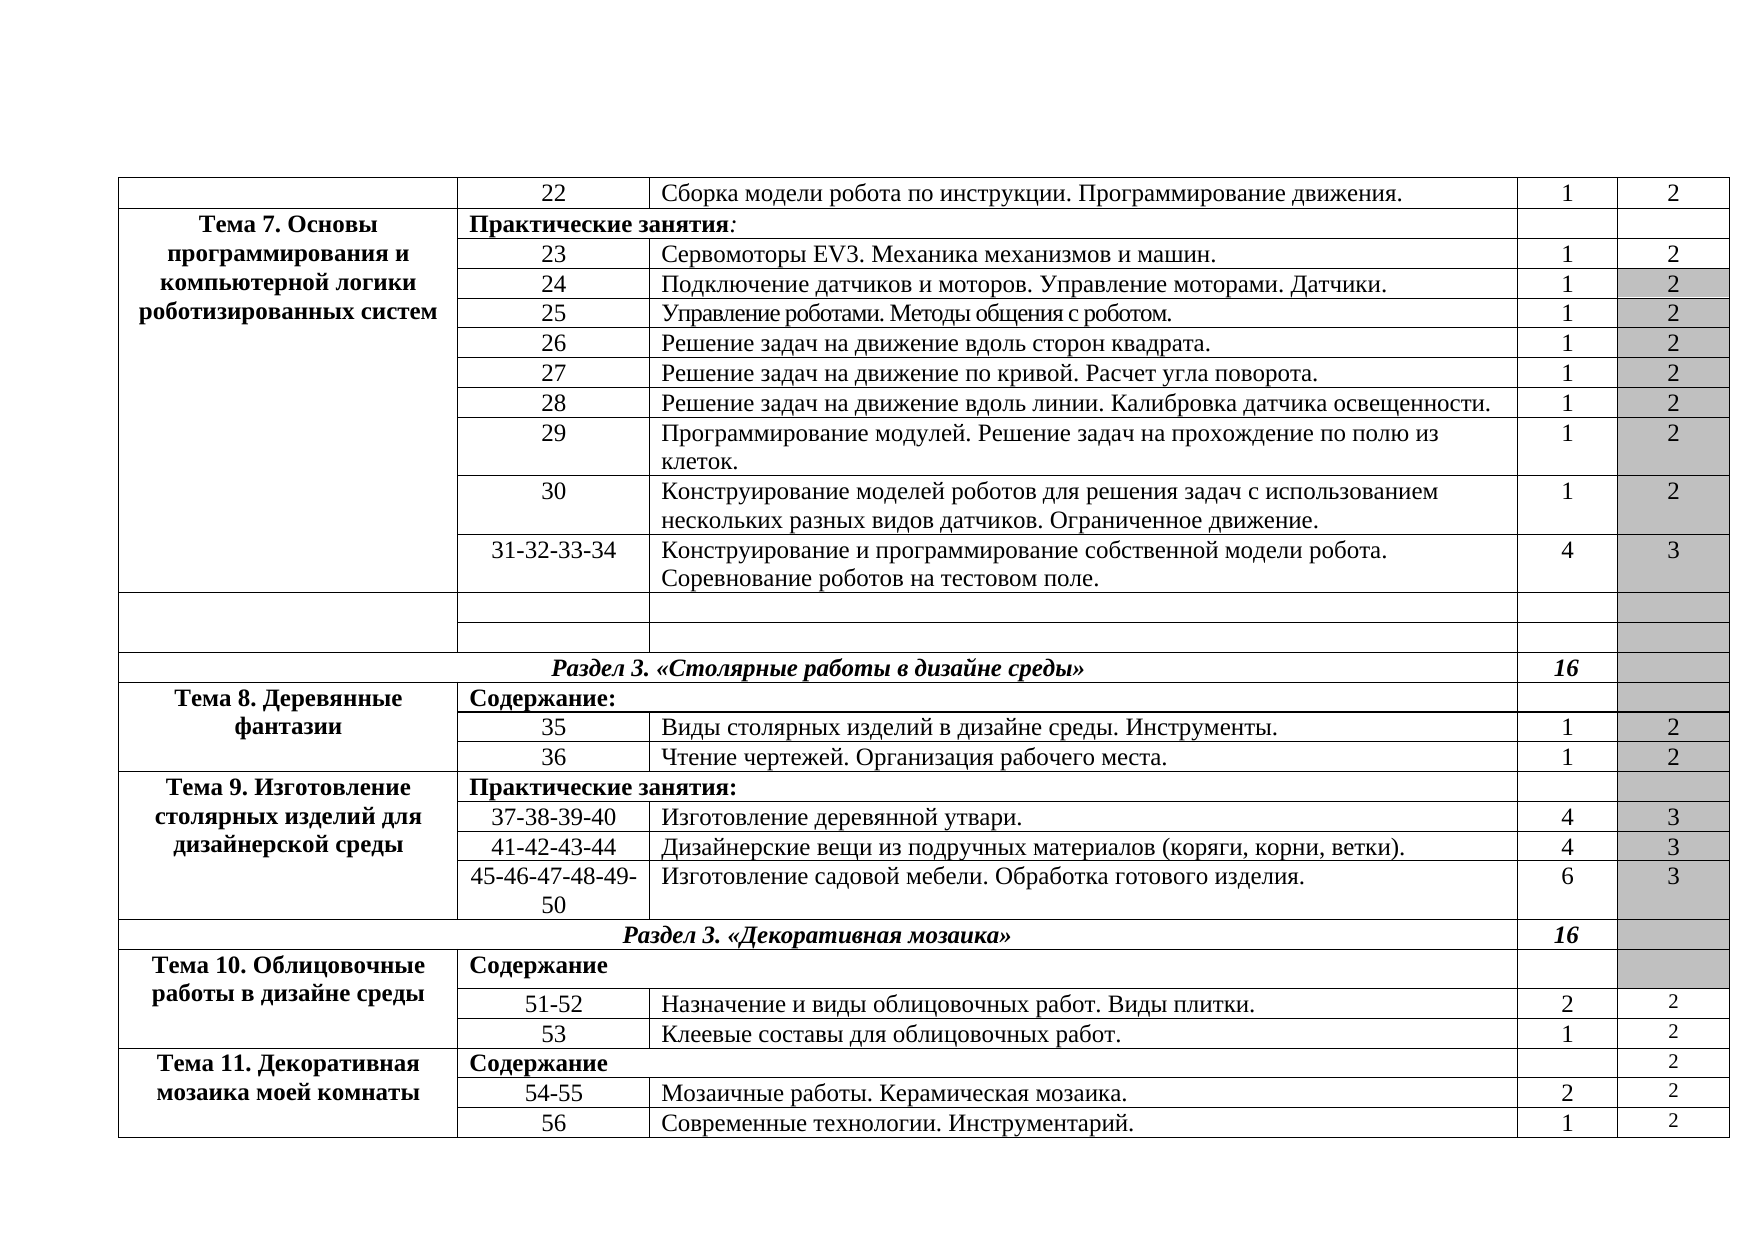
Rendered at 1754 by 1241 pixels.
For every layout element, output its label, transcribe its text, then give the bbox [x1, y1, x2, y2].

table_cell 56 [458, 1108, 649, 1137]
table_cell 1 [1518, 418, 1617, 475]
table_cell 45-46-47-48-49-50 [458, 861, 649, 919]
table_cell 2 [1618, 742, 1729, 771]
table_cell Тема 9. Изготовление столярных изделий для дизайнерской среды [119, 772, 457, 919]
table_cell 6 [1518, 861, 1617, 919]
table_cell [1618, 209, 1729, 238]
table_cell Изготовление садовой мебели. Обработка готового изделия. [650, 861, 1517, 919]
table_cell [1518, 950, 1617, 988]
table_cell [1518, 683, 1617, 711]
table_cell Дизайнерские вещи из подручных материалов (коряги, корни, ветки). [650, 832, 1517, 860]
table_cell 53 [458, 1019, 649, 1047]
table_cell [1618, 950, 1729, 988]
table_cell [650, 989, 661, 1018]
table_cell Практические занятия: [458, 209, 1517, 238]
table_cell 1 [1518, 358, 1617, 387]
table_cell 1 [1518, 388, 1617, 417]
table_cell 4 [1518, 802, 1617, 831]
table_cell [1518, 772, 1617, 801]
table_cell 2 [1618, 1078, 1729, 1107]
table_cell 28 [458, 388, 649, 417]
table_cell 4 [1518, 832, 1617, 860]
table_cell 25 [458, 299, 649, 327]
table_cell Тема 7. Основы программирования и компьютерной логики роботизированных систем [119, 209, 457, 592]
table_cell [1618, 623, 1729, 652]
table_cell 41-42-43-44 [458, 832, 649, 860]
table_cell [650, 593, 1517, 622]
table_cell 31-32-33-34 [458, 535, 649, 592]
table_cell 1 [1518, 476, 1617, 534]
table_cell Конструирование и программирование собственной модели робота. Соревнование роботов на тестовом поле. [650, 535, 1517, 592]
table_cell 3 [1618, 535, 1729, 592]
table_cell 1 [1518, 713, 1617, 741]
table_cell Тема 11. Декоративная мозаика моей комнаты [119, 1049, 457, 1137]
table_cell 3 [1618, 832, 1729, 860]
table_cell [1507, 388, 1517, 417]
table_cell 2 [1618, 178, 1729, 208]
table_cell Конструирование моделей роботов для решения задач с использованием нескольких разных видов датчиков. Ограниченное движение. [650, 476, 1517, 534]
table_cell 2 [1618, 299, 1729, 327]
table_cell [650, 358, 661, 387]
table_cell 2 [1618, 989, 1729, 1018]
table_cell Сборка модели робота по инструкции. Программирование движения. [650, 178, 1517, 208]
table_cell Раздел 3. «Декоративная мозаика» [119, 920, 1517, 949]
table_cell 1 [1518, 239, 1617, 268]
table_cell [1518, 209, 1617, 238]
table_cell 2 [1618, 1108, 1729, 1137]
table_cell 26 [458, 328, 649, 357]
table_cell [1618, 653, 1729, 682]
table_cell Практические занятия: [458, 772, 1517, 801]
table_cell 29 [458, 418, 649, 475]
table_cell Мозаичные работы. Керамическая мозаика. [650, 1078, 1517, 1107]
table_cell 30 [458, 476, 649, 534]
table_cell 2 [1618, 358, 1729, 387]
table_cell 16 [1518, 920, 1617, 949]
table_cell [1518, 1049, 1617, 1077]
table_cell [1518, 593, 1617, 622]
table_cell 2 [1618, 1049, 1729, 1077]
table_cell 2 [1618, 1019, 1729, 1047]
table_cell 1 [1518, 328, 1617, 357]
table_cell Программирование модулей. Решение задач на прохождение по полю из клеток. [650, 418, 1517, 475]
table_cell [1618, 593, 1729, 622]
table_cell [119, 593, 457, 652]
table_cell Виды столярных изделий в дизайне среды. Инструменты. [650, 713, 1517, 741]
table_cell 1 [1518, 269, 1617, 297]
table_cell [1618, 772, 1729, 801]
table_cell 1 [1518, 178, 1617, 208]
table_cell Содержание [458, 950, 1517, 988]
table_cell 3 [1618, 861, 1729, 919]
table_cell 51-52 [458, 989, 649, 1018]
table_cell Содержание: [458, 683, 1517, 711]
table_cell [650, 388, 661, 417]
table_cell 2 [1618, 239, 1729, 268]
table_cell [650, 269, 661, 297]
table_cell 4 [1518, 535, 1617, 592]
table_cell 1 [1518, 742, 1617, 771]
table_cell 24 [458, 269, 649, 297]
table_cell [458, 623, 649, 652]
table_cell 16 [1518, 653, 1617, 682]
table_cell [1618, 683, 1729, 711]
table_cell 2 [1518, 989, 1617, 1018]
table_cell [650, 623, 1517, 652]
table_cell Современные технологии. Инструментарий. [650, 1108, 1517, 1137]
table_cell [1518, 623, 1617, 652]
table_cell 2 [1518, 1078, 1617, 1107]
table_cell [1618, 920, 1729, 949]
table_cell Чтение чертежей. Организация рабочего места. [650, 742, 1517, 771]
table_cell Изготовление деревянной утвари. [650, 802, 1517, 831]
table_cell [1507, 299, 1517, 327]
table_cell Клеевые составы для облицовочных работ. [650, 1019, 1517, 1047]
table_cell 27 [458, 358, 649, 387]
table_cell 2 [1618, 476, 1729, 534]
table_cell 2 [1618, 269, 1729, 297]
table_cell 2 [1618, 388, 1729, 417]
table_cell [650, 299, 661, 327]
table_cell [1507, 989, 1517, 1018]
table_cell 3 [1618, 802, 1729, 831]
table_cell Решение задач на движение вдоль сторон квадрата. [650, 328, 1517, 357]
table_cell 2 [1618, 418, 1729, 475]
table_cell 54-55 [458, 1078, 649, 1107]
table_cell Раздел 3. «Столярные работы в дизайне среды» [119, 653, 1517, 682]
table_cell 23 [458, 239, 649, 268]
table_cell 1 [1518, 1019, 1617, 1047]
table_cell 35 [458, 713, 649, 741]
table_cell 37-38-39-40 [458, 802, 649, 831]
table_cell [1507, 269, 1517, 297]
table_cell 2 [1618, 713, 1729, 741]
table_cell Сервомоторы EV3. Механика механизмов и машин. [650, 239, 1517, 268]
table_cell Тема 8. Деревянные фантазии [119, 683, 457, 771]
table_cell 1 [1518, 299, 1617, 327]
table_cell 1 [1518, 1108, 1617, 1137]
table_cell 36 [458, 742, 649, 771]
table_cell 2 [1618, 328, 1729, 357]
table_cell [458, 593, 649, 622]
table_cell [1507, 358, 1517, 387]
table_cell 22 [458, 178, 649, 208]
table_cell Тема 10. Облицовочные работы в дизайне среды [119, 950, 457, 1047]
